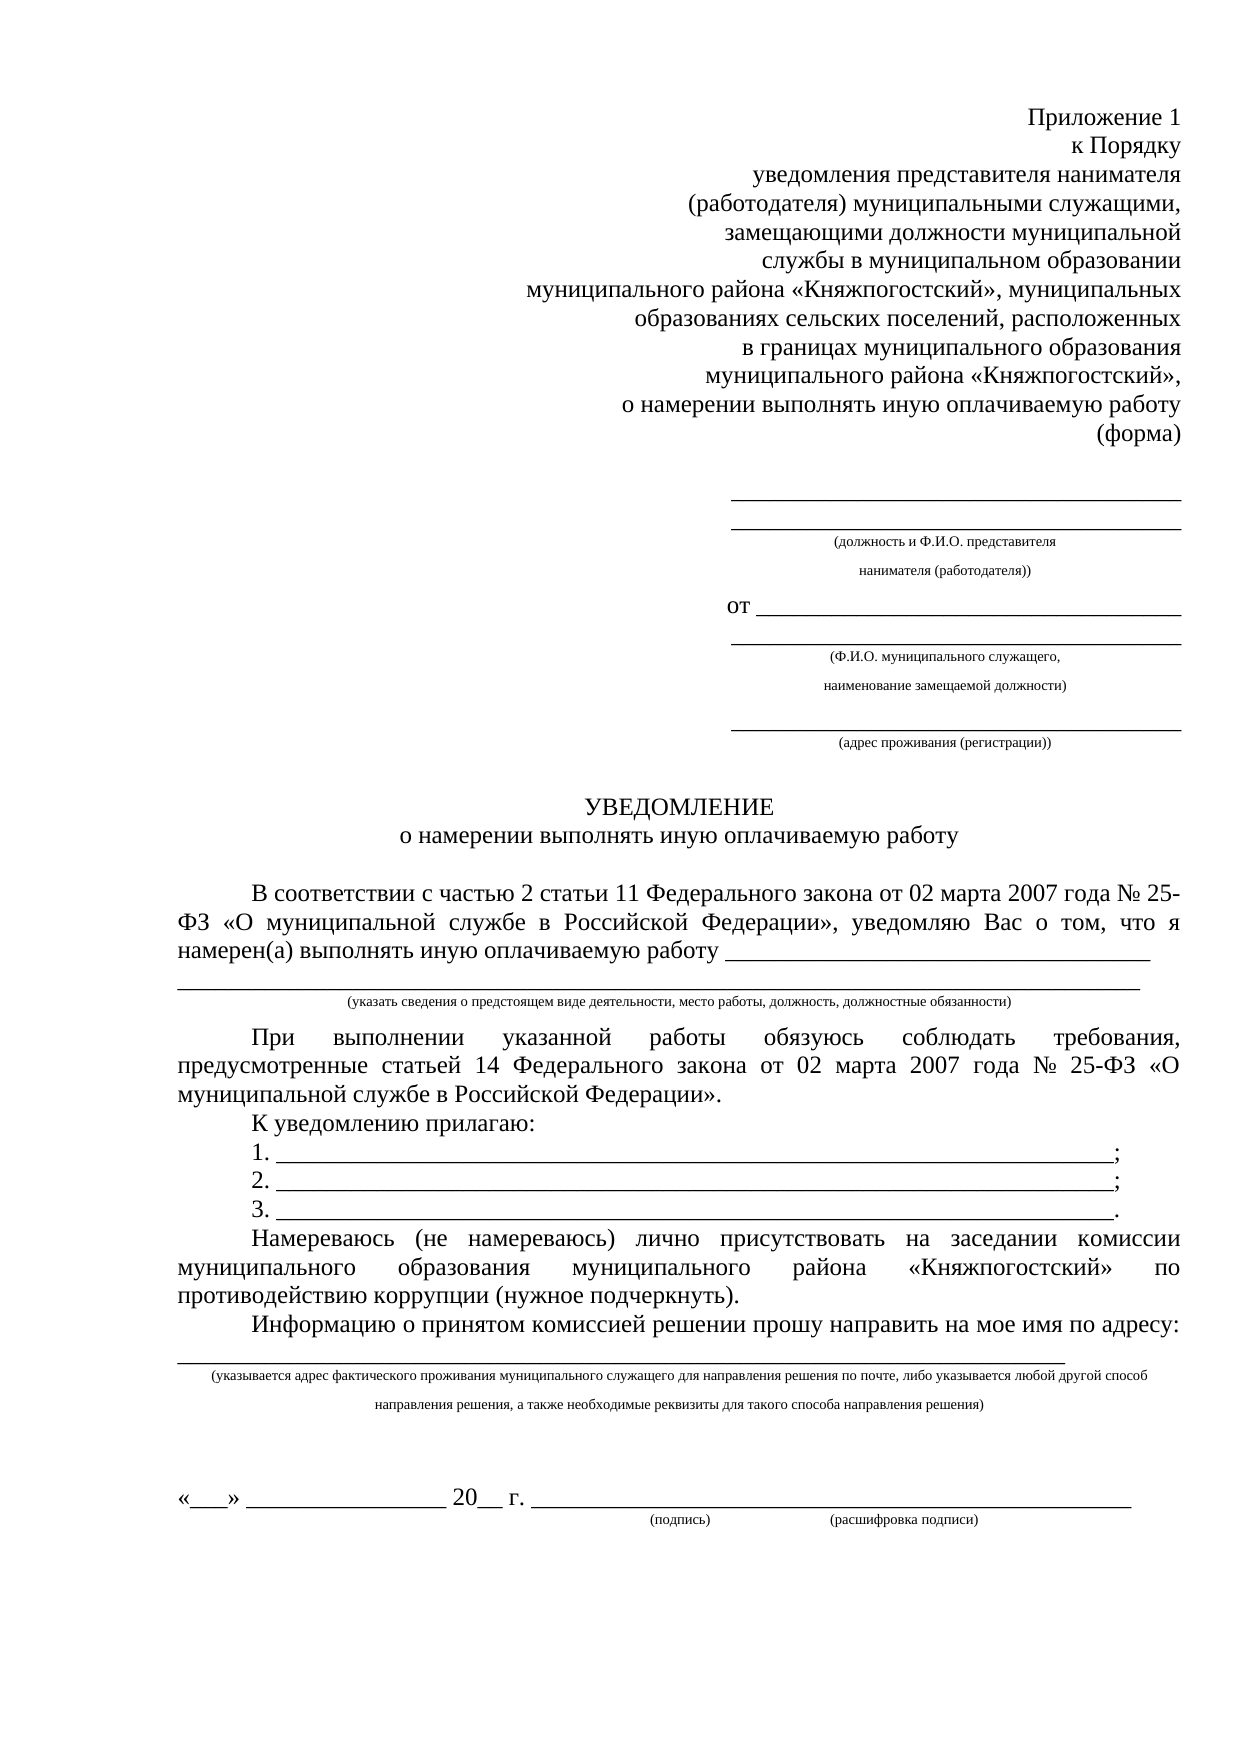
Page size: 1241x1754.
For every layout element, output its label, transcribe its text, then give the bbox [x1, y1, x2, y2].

text Информацию о принятом комиссией решении прошу направить на мое имя по адресу: _______________________________________________________________________ [177, 1309, 1181, 1367]
text муниципального района «Княжпогостский», муниципальных [177, 274, 1181, 303]
text образованиях сельских поселений, расположенных [177, 303, 1181, 332]
text Намереваюсь (не намереваюсь) лично присутствовать на заседании комиссии муниципального образования муниципального района «Княжпогостский» по противодействию коррупции (нужное подчеркнуть). [177, 1223, 1181, 1309]
text В соответствии с частью 2 статьи 11 Федерального закона от 02 марта 2007 года № 25-ФЗ «О муниципальной службе в Российской Федерации», уведомляю Вас о том, что я намерен(а) выполнять иную оплачиваемую работу __________________________________ [177, 878, 1181, 964]
text 2. ___________________________________________________________________; [177, 1166, 1181, 1194]
text о намерении выполнять иную оплачиваемую работу [177, 821, 1181, 849]
text (адрес проживания (регистрации)) [177, 734, 1181, 763]
text наименование замещаемой должности) [709, 677, 1181, 706]
text (форма) [177, 418, 1181, 447]
text УВЕДОМЛЕНИЕ [177, 792, 1181, 821]
text _____________________________________________________________________________ [177, 964, 1181, 993]
text ____________________________________ [177, 476, 1181, 504]
text от __________________________________ [177, 591, 1181, 619]
text замещающими должности муниципальной [177, 217, 1181, 246]
text ____________________________________ [177, 504, 1181, 533]
text (подпись) (расшифровка подписи) [177, 1511, 1181, 1539]
text (работодателя) муниципальными служащими, [177, 188, 1181, 217]
text (указать сведения о предстоящем виде деятельности, место работы, должность, должностные обязанности) [177, 993, 1181, 1022]
text к Порядку [177, 131, 1181, 159]
text ____________________________________ [177, 706, 1181, 734]
text о намерении выполнять иную оплачиваемую работу [177, 389, 1181, 418]
text уведомления представителя нанимателя [177, 159, 1181, 188]
text ____________________________________ [177, 619, 1181, 648]
text муниципального района «Княжпогостский», [177, 361, 1181, 389]
text 3. ___________________________________________________________________. [177, 1194, 1181, 1223]
text При выполнении указанной работы обязуюсь соблюдать требования, предусмотренные статьей 14 Федерального закона от 02 марта 2007 года № 25-ФЗ «О муниципальной службе в Российской Федерации». [177, 1022, 1181, 1108]
text К уведомлению прилагаю: [177, 1108, 1181, 1137]
text службы в муниципальном образовании [177, 246, 1181, 274]
text (должность и Ф.И.О. представителя [709, 533, 1181, 562]
text Приложение 1 [177, 102, 1181, 131]
text (указывается адрес фактического проживания муниципального служащего для направления решения по почте, либо указывается любой другой способ направления решения, а также необходимые реквизиты для такого способа направления решения) [177, 1367, 1181, 1424]
text нанимателя (работодателя)) [709, 562, 1181, 591]
text 1. ___________________________________________________________________; [177, 1137, 1181, 1166]
text в границах муниципального образования [177, 332, 1181, 361]
text (Ф.И.О. муниципального служащего, [709, 648, 1181, 677]
text «___» ________________ 20__ г. ________________________________________________ [177, 1482, 1181, 1511]
